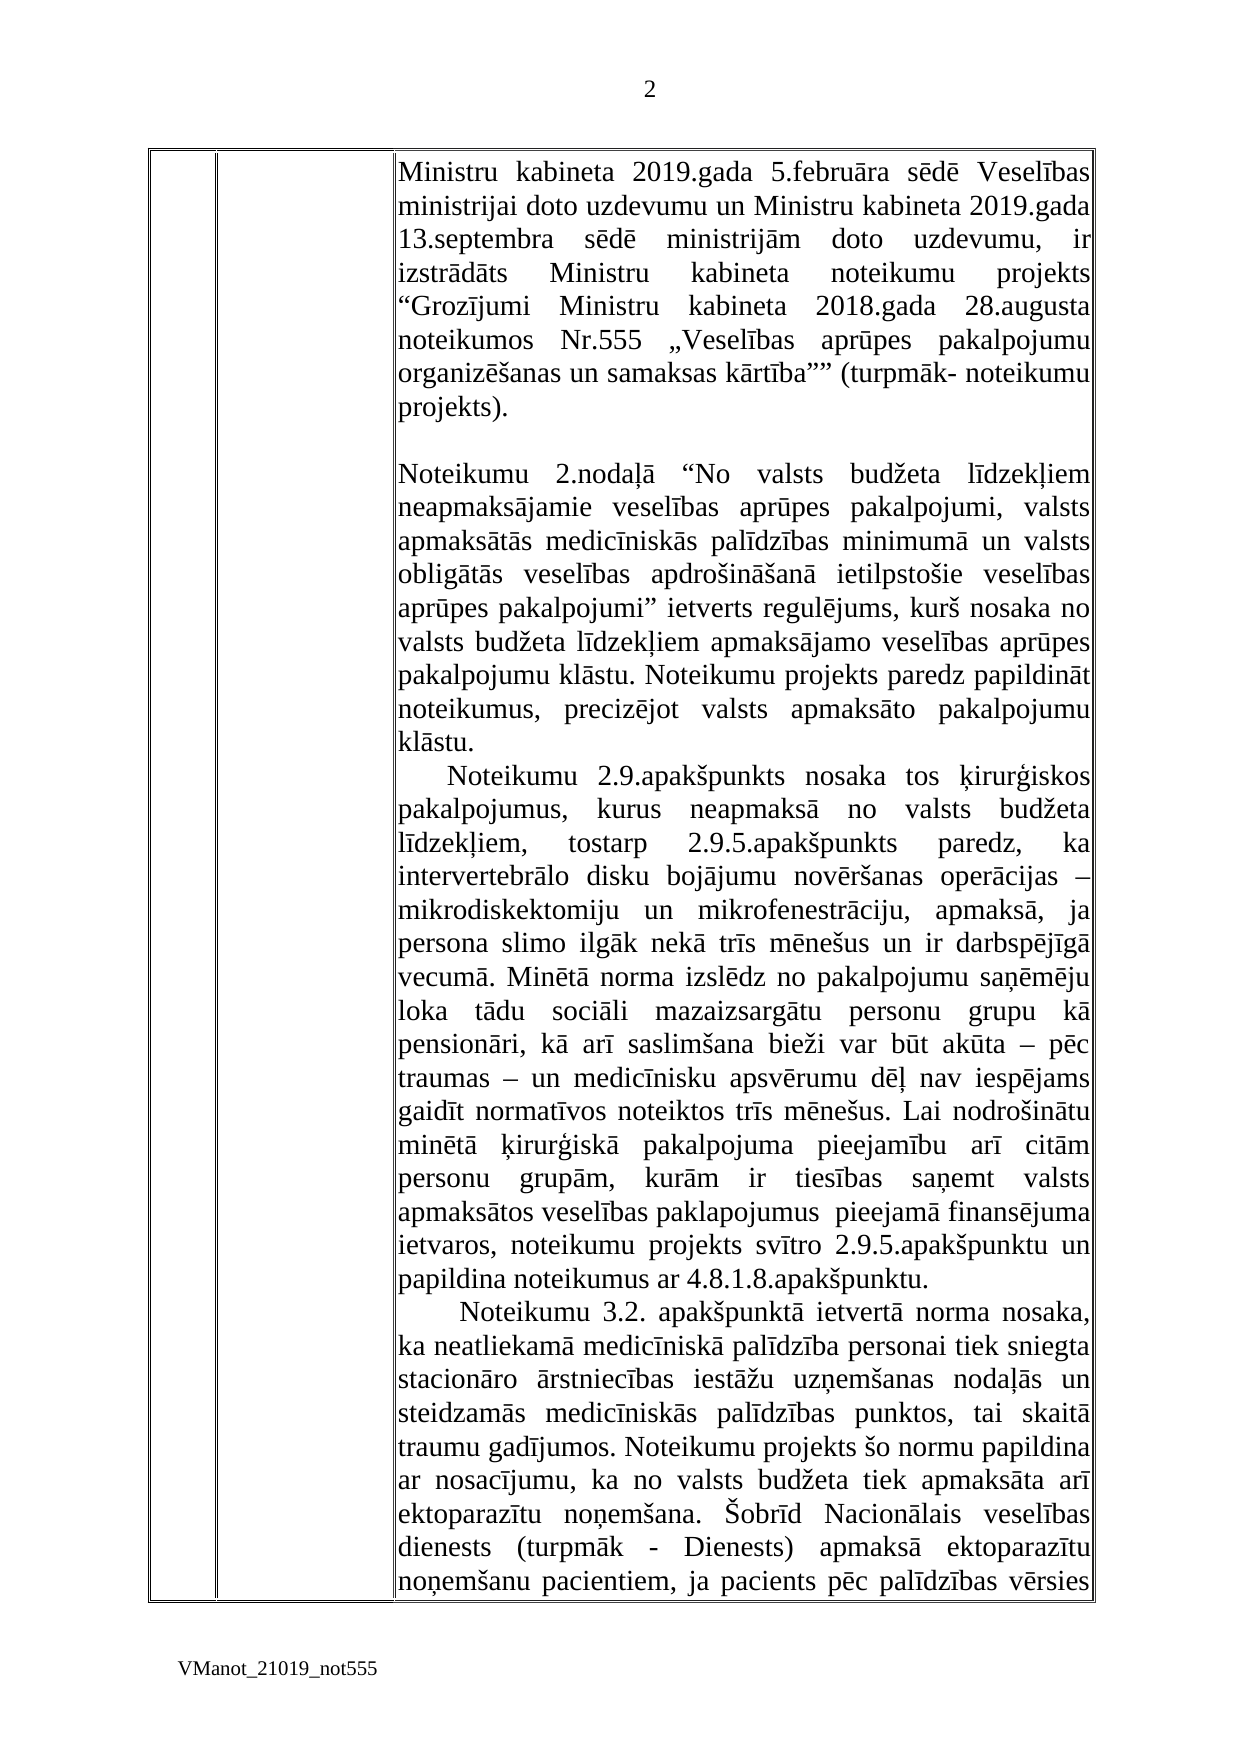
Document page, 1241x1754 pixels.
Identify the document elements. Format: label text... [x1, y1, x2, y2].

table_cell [395, 151, 1092, 1599]
table_cell 2. [151, 151, 217, 1599]
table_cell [217, 151, 394, 1599]
